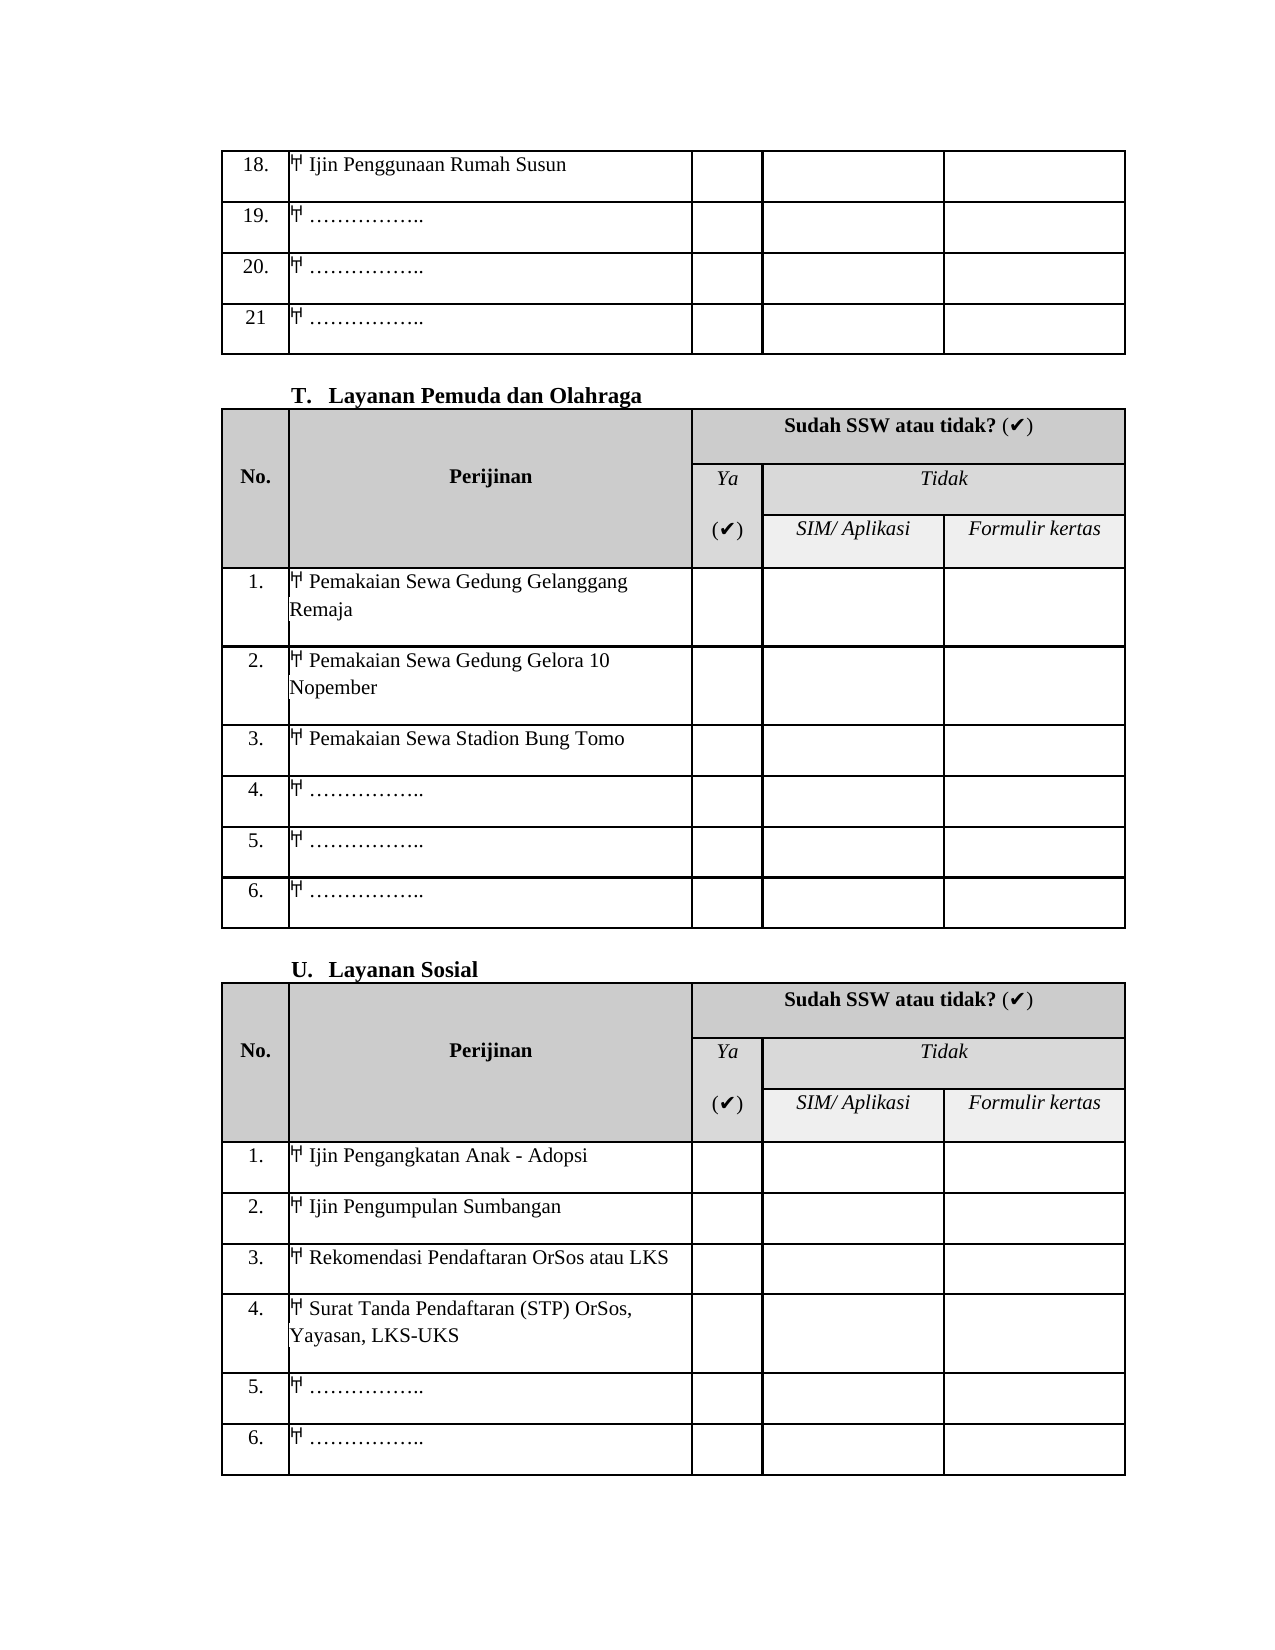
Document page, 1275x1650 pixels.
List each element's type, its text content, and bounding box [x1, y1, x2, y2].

table_cell [945, 1295, 1124, 1372]
table_header Sudah SSW atau tidak? (✔) [693, 984, 1124, 1037]
table_cell [945, 726, 1124, 775]
table_cell 1. [223, 569, 288, 645]
table_cell [764, 203, 943, 252]
table_cell [693, 879, 761, 927]
table_cell 4. [223, 1295, 288, 1372]
table_cell [945, 569, 1124, 645]
table_cell [764, 1374, 943, 1423]
table_cell 𐀀 Pemakaian Sewa Stadion Bung Tomo [290, 726, 691, 775]
table_cell [945, 1143, 1124, 1192]
table_cell [764, 152, 943, 201]
table_cell [693, 254, 761, 302]
table_cell Tidak [764, 1039, 1124, 1088]
table_cell 2. [223, 648, 288, 724]
table_cell [945, 305, 1124, 353]
table_cell Tidak [764, 465, 1124, 514]
table_cell [764, 648, 943, 724]
table_cell [693, 1295, 761, 1372]
table_cell 6. [223, 879, 288, 927]
table_cell [764, 828, 943, 876]
table_cell 21 [223, 305, 288, 353]
table_cell 𐀀 …………….. [290, 879, 691, 927]
table_cell [764, 879, 943, 927]
table_cell [945, 254, 1124, 302]
table_cell [945, 203, 1124, 252]
table_cell [693, 1425, 761, 1473]
table_cell [764, 1245, 943, 1293]
table_cell 𐀀 Rekomendasi Pendaftaran OrSos atau LKS [290, 1245, 691, 1293]
table_cell [945, 1245, 1124, 1293]
table_cell Ya (✔) [693, 1039, 761, 1141]
table_cell [764, 305, 943, 353]
table_cell [693, 1143, 761, 1192]
table_cell 20. [223, 254, 288, 302]
table_cell [945, 777, 1124, 826]
table_cell 𐀀 …………….. [290, 254, 691, 302]
table_cell 6. [223, 1425, 288, 1473]
table_cell Formulir kertas [945, 1090, 1124, 1141]
table_cell [945, 879, 1124, 927]
table_cell 1. [223, 1143, 288, 1192]
table_cell [693, 828, 761, 876]
table_cell [764, 1143, 943, 1192]
table_cell [693, 726, 761, 775]
table_header No. [223, 984, 288, 1141]
table_cell [693, 203, 761, 252]
table_cell 4. [223, 777, 288, 826]
table_cell 𐀀 Pemakaian Sewa Gedung Gelanggang Remaja [290, 569, 691, 645]
table_cell 5. [223, 1374, 288, 1423]
table_cell [693, 152, 761, 201]
table_cell SIM/ Aplikasi [764, 1090, 943, 1141]
table_cell 5. [223, 828, 288, 876]
table_cell [693, 1374, 761, 1423]
table_cell 𐀀 …………….. [290, 305, 691, 353]
table_cell 18. [223, 152, 288, 201]
table_cell 𐀀 Pemakaian Sewa Gedung Gelora 10 Nopember [290, 648, 691, 724]
table_cell [945, 648, 1124, 724]
table_cell [693, 777, 761, 826]
list Layanan Sosial [291, 956, 1125, 982]
table_cell 𐀀 …………….. [290, 203, 691, 252]
table_cell 𐀀 …………….. [290, 777, 691, 826]
table_cell [693, 569, 761, 645]
table_cell [764, 1425, 943, 1473]
table_cell 𐀀 Ijin Penggunaan Rumah Susun [290, 152, 691, 201]
table_cell [945, 1425, 1124, 1473]
table_header Perijinan [290, 410, 691, 567]
table_cell [945, 1374, 1124, 1423]
table_cell [764, 254, 943, 302]
table_cell SIM/ Aplikasi [764, 516, 943, 567]
table_cell Ya (✔) [693, 465, 761, 567]
table_header Perijinan [290, 984, 691, 1141]
table_cell [693, 1245, 761, 1293]
table_cell Formulir kertas [945, 516, 1124, 567]
table_cell [945, 828, 1124, 876]
table_cell [764, 1194, 943, 1242]
table_cell 𐀀 Surat Tanda Pendaftaran (STP) OrSos, Yayasan, LKS-UKS [290, 1295, 691, 1372]
table_cell 2. [223, 1194, 288, 1242]
table_cell [945, 1194, 1124, 1242]
table_cell 𐀀 …………….. [290, 1425, 691, 1473]
table_cell 𐀀 Ijin Pengangkatan Anak - Adopsi [290, 1143, 691, 1192]
table_cell [764, 1295, 943, 1372]
list Layanan Pemuda dan Olahraga [291, 382, 1125, 408]
table_cell 3. [223, 726, 288, 775]
table_cell [764, 569, 943, 645]
table_cell 𐀀 Ijin Pengumpulan Sumbangan [290, 1194, 691, 1242]
table_cell [764, 726, 943, 775]
table_cell [693, 305, 761, 353]
table_cell [945, 152, 1124, 201]
table_cell [693, 1194, 761, 1242]
table_header Sudah SSW atau tidak? (✔) [693, 410, 1124, 463]
table_cell 𐀀 …………….. [290, 828, 691, 876]
table_cell 𐀀 …………….. [290, 1374, 691, 1423]
table_cell 3. [223, 1245, 288, 1293]
table_cell [693, 648, 761, 724]
table_header No. [223, 410, 288, 567]
table_cell [764, 777, 943, 826]
table_cell 19. [223, 203, 288, 252]
